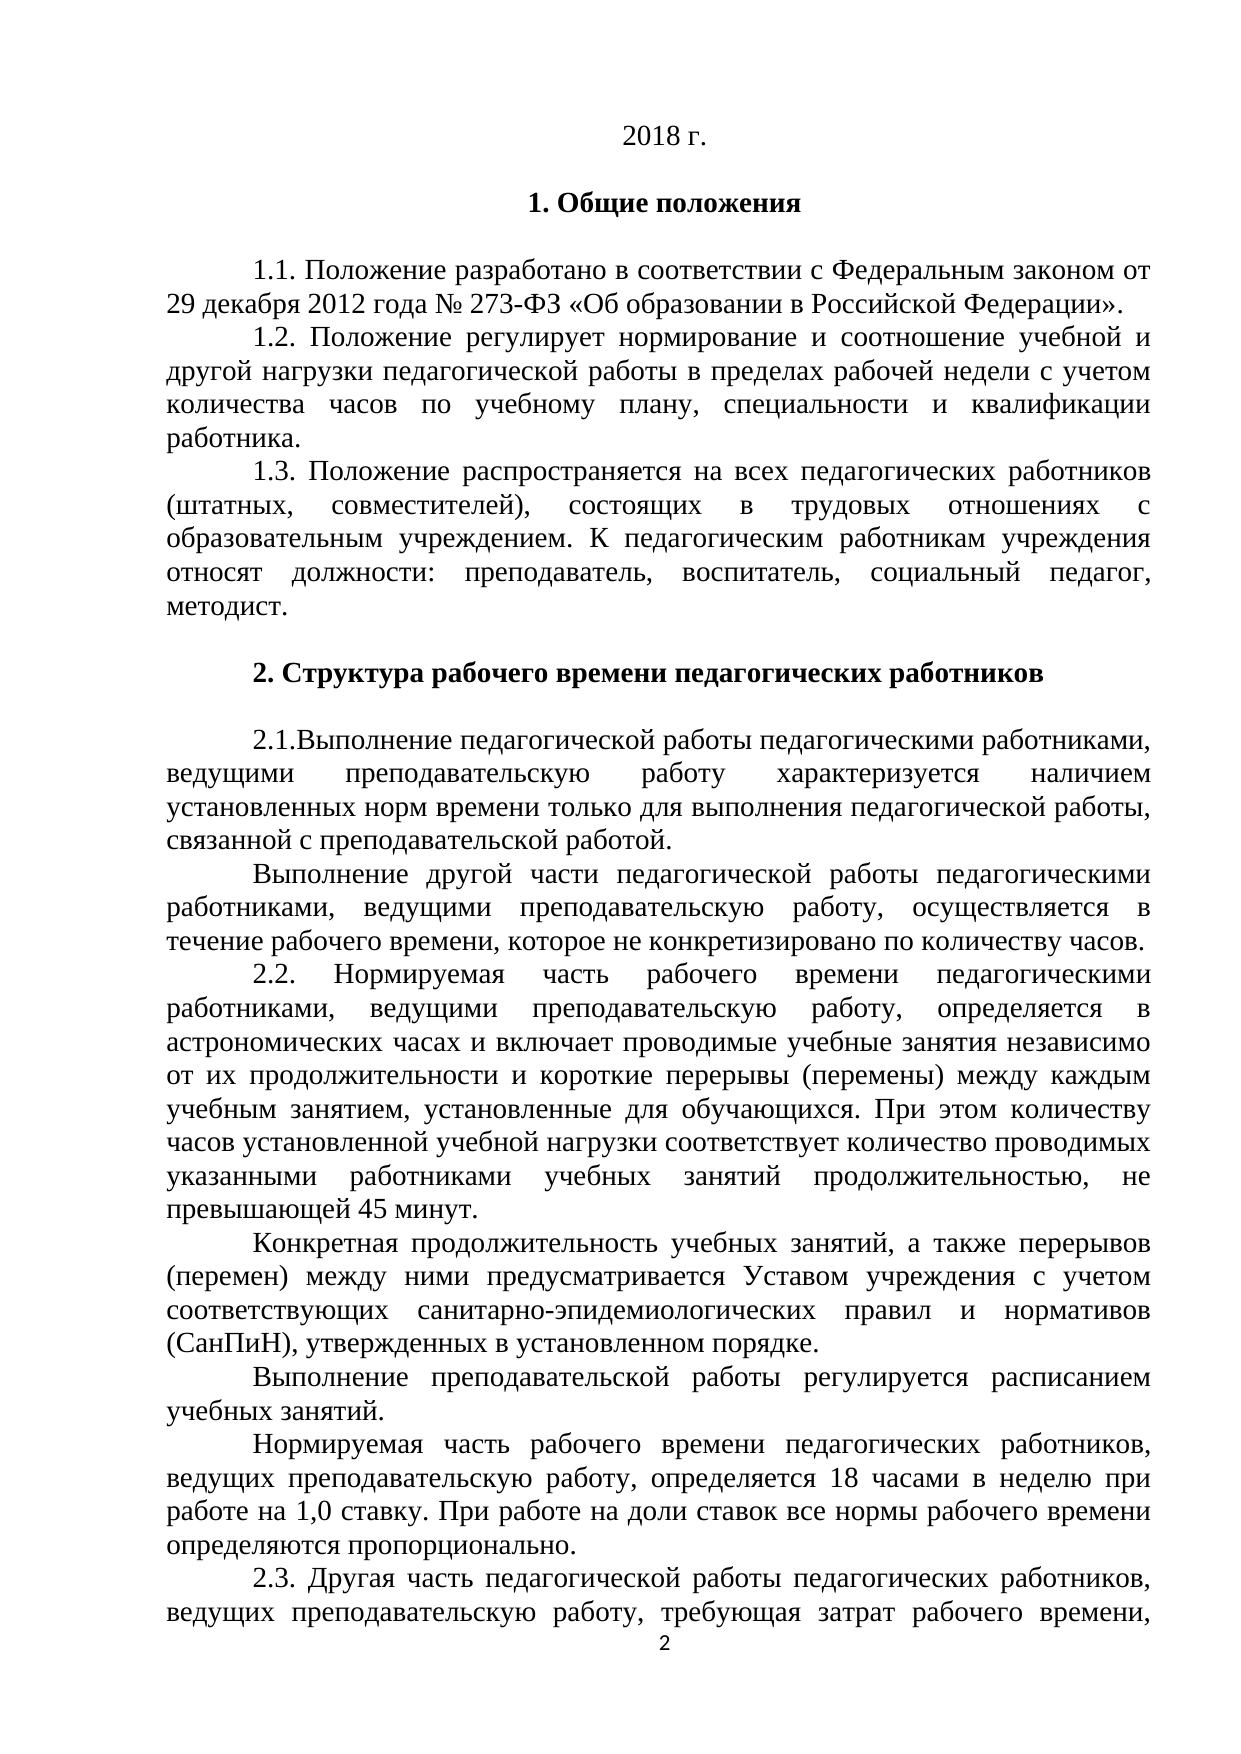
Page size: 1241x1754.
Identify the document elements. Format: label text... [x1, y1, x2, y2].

text 1.2. Положение регулирует нормирование и соотношение учебной и другой нагрузки педагогической работы в пределах рабочей недели с учетом количества часов по учебному плану, специальности и квалификации работника. [166, 319, 1152, 453]
text 2. Структура рабочего времени педагогических работников [166, 655, 1152, 688]
text 1. Общие положения [177, 185, 1152, 219]
text 1.1. Положение разработано в соответствии с Федеральным законом от 29 декабря 2012 года № 273-ФЗ «Об образовании в Российской Федерации». [166, 252, 1152, 319]
text Конкретная продолжительность учебных занятий, а также перерывов (перемен) между ними предусматривается Уставом учреждения с учетом соответствующих санитарно-эпидемиологических правил и нормативов (СанПиН), утвержденных в установленном порядке. [166, 1225, 1152, 1359]
text Выполнение другой части педагогической работы педагогическими работниками, ведущими преподавательскую работу, осуществляется в течение рабочего времени, которое не конкретизировано по количеству часов. [166, 856, 1152, 957]
text 2018 г. [177, 118, 1152, 152]
text 1.3. Положение распространяется на всех педагогических работников (штатных, совместителей), состоящих в трудовых отношениях с образовательным учреждением. К педагогическим работникам учреждения относят должности: преподаватель, воспитатель, социальный педагог, методист. [166, 453, 1152, 621]
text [166, 1560, 1152, 1627]
text Нормируемая часть рабочего времени педагогических работников, ведущих преподавательскую работу, определяется 18 часами в неделю при работе на 1,0 ставку. При работе на доли ставок все нормы рабочего времени определяются пропорционально. [166, 1426, 1152, 1560]
text Выполнение преподавательской работы регулируется расписанием учебных занятий. [166, 1359, 1152, 1426]
text 2.2. Нормируемая часть рабочего времени педагогическими работниками, ведущими преподавательскую работу, определяется в астрономических часах и включает проводимые учебные занятия независимо от их продолжительности и короткие перерывы (перемены) между каждым учебным занятием, установленные для обучающихся. При этом количеству часов установленной учебной нагрузки соответствует количество проводимых указанными работниками учебных занятий продолжительностью, не превышающей 45 минут. [166, 957, 1152, 1225]
text 2.1.Выполнение педагогической работы педагогическими работниками, ведущими преподавательскую работу характеризуется наличием установленных норм времени только для выполнения педагогической работы, связанной с преподавательской работой. [166, 722, 1152, 856]
